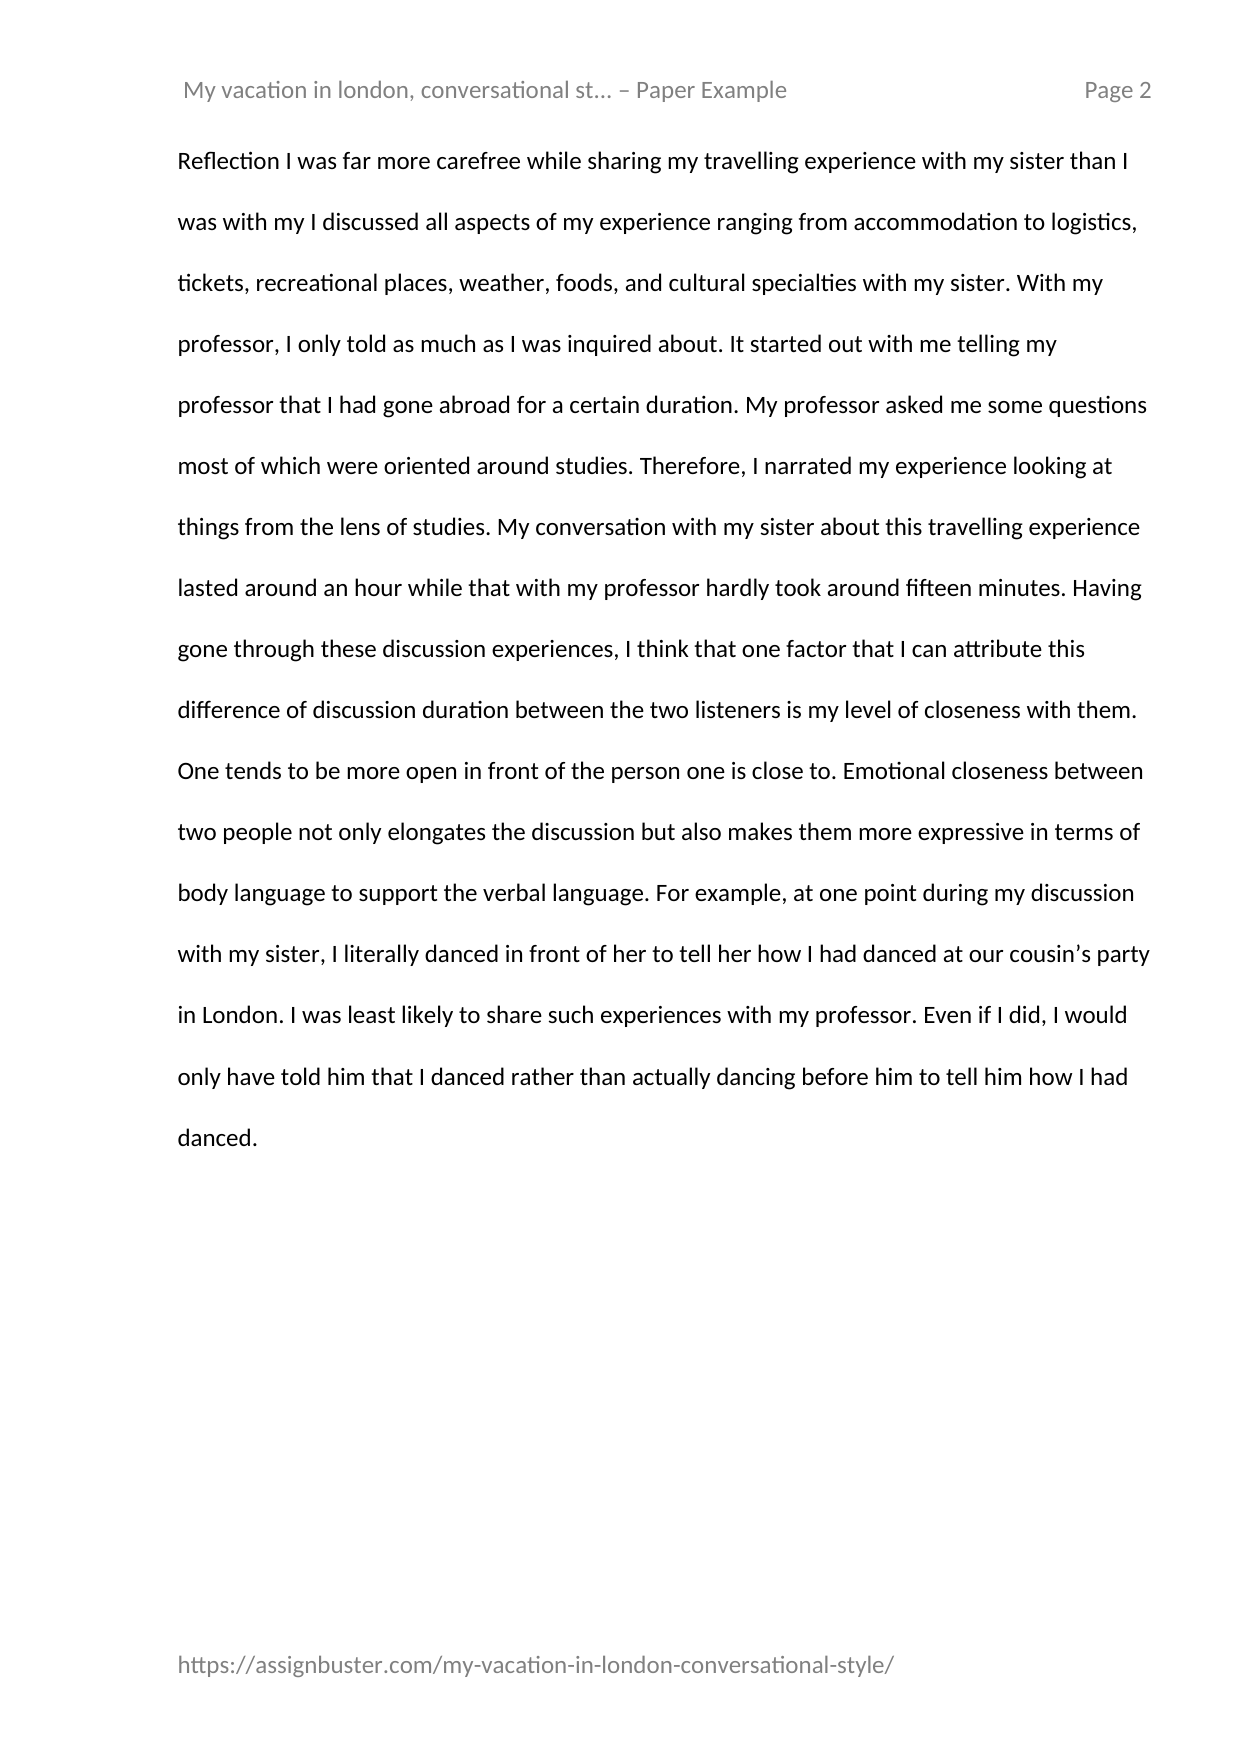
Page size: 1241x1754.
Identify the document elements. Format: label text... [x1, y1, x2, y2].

text Reflection I was far more carefree while sharing my travelling experience with my sister than I was with my I discussed all aspects of my experience ranging from accommodation to logistics, tickets, recreational places, weather, foods, and cultural specialties with my sister. With my professor, I only told as much as I was inquired about. It started out with me telling my professor that I had gone abroad for a certain duration. My professor asked me some questions most of which were oriented around studies. Therefore, I narrated my experience looking at things from the lens of studies. My conversation with my sister about this travelling experience lasted around an hour while that with my professor hardly took around fifteen minutes. Having gone through these discussion experiences, I think that one factor that I can attribute this difference of discussion duration between the two listeners is my level of closeness with them. One tends to be more open in front of the person one is close to. Emotional closeness between two people not only elongates the discussion but also makes them more expressive in terms of body language to support the verbal language. For example, at one point during my discussion with my sister, I literally danced in front of her to tell her how I had danced at our cousin’s party in London. I was least likely to share such experiences with my professor. Even if I did, I would only have told him that I danced rather than actually dancing before him to tell him how I had danced. [177, 145, 1152, 1152]
